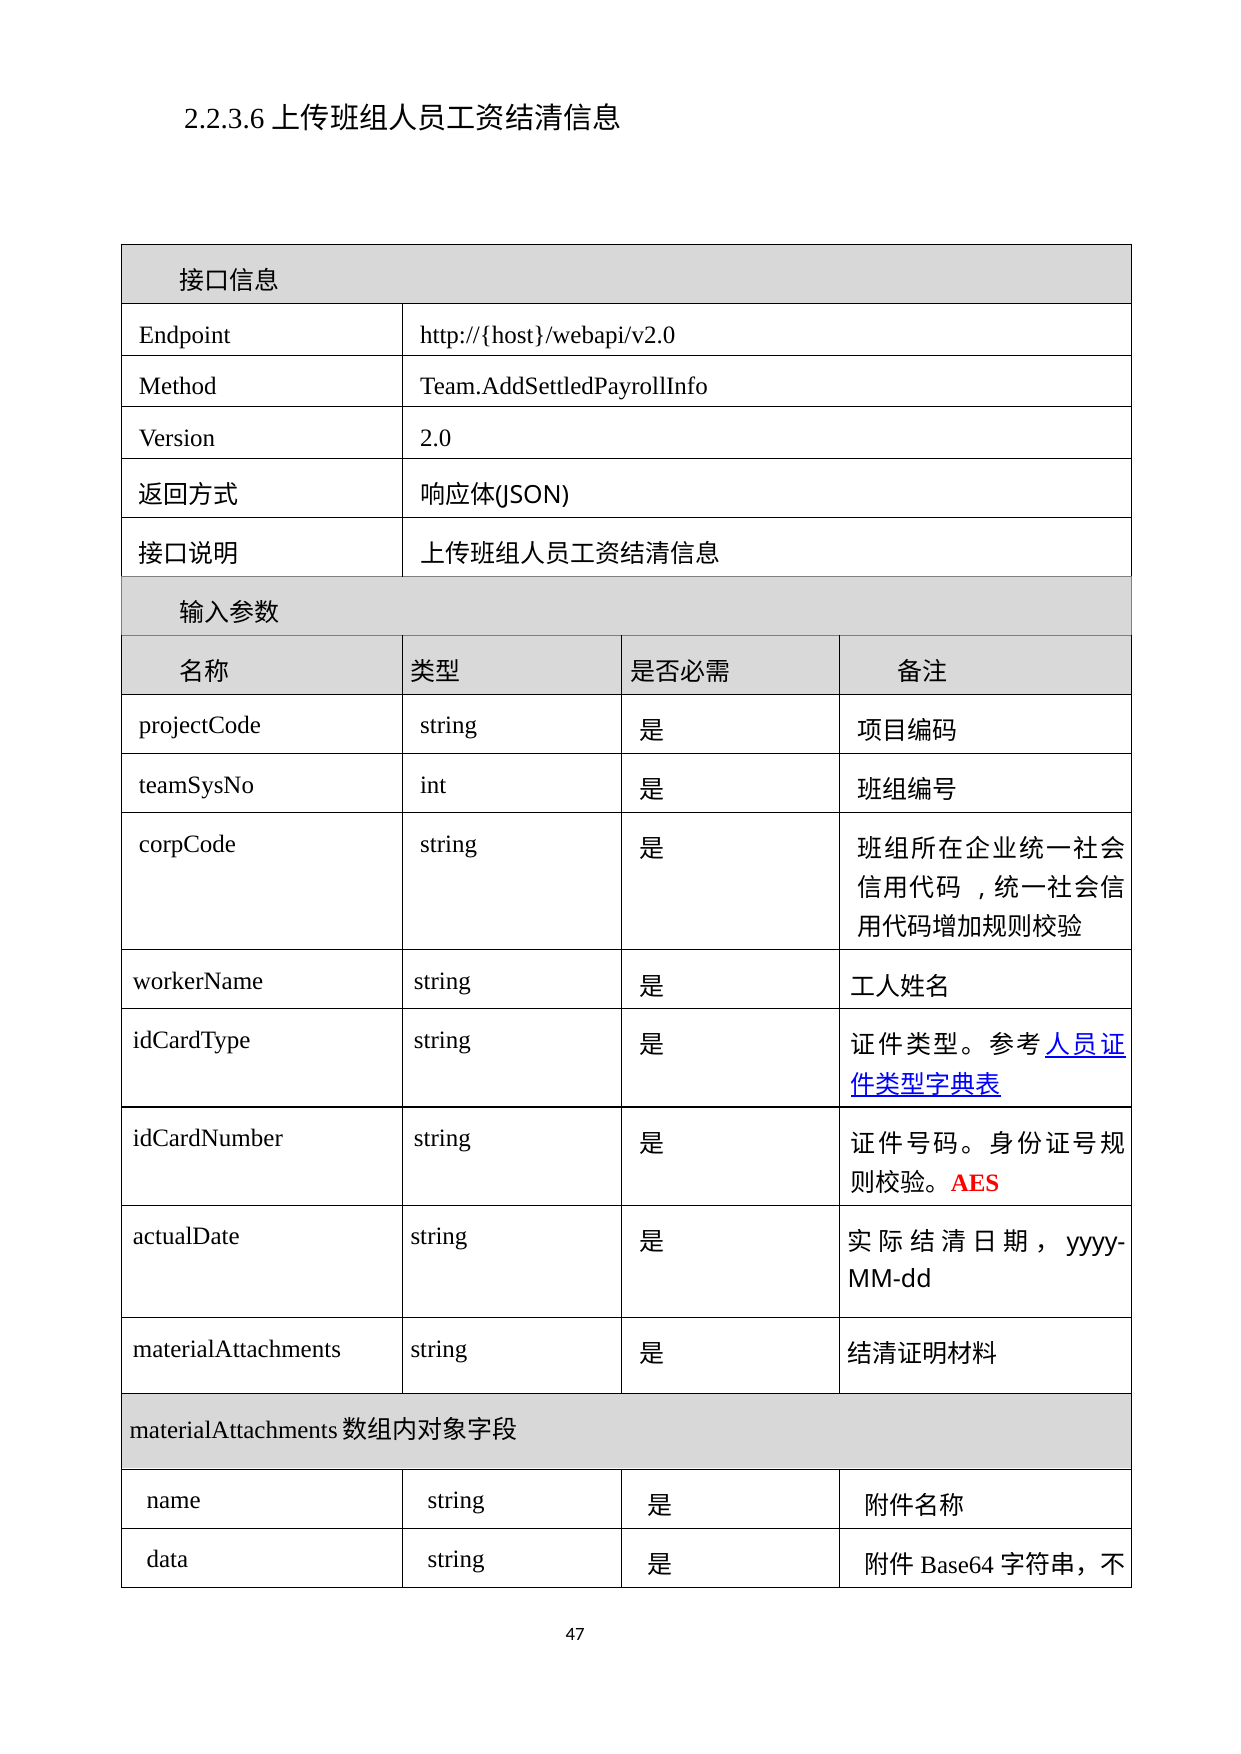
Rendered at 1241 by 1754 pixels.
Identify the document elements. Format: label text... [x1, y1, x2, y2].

subtitle 2.2.3.6 上传班组人员工资结清信息 [184, 94, 1134, 137]
table_cell 结清证明材料 [840, 1318, 1131, 1393]
table_cell 2.0 [403, 407, 1131, 458]
table_cell 返回方式 [122, 459, 402, 517]
table_cell 备注 [840, 636, 1131, 694]
table_cell actualDate [122, 1206, 402, 1317]
table_cell string [403, 950, 621, 1008]
table_header 接口信息 [122, 245, 1131, 303]
table_cell Team.AddSettledPayrollInfo [403, 356, 1131, 406]
table_cell 证件号码。身份证号规则校验。AES [840, 1108, 1131, 1204]
table_cell 项目编码 [840, 695, 1131, 753]
table_cell corpCode [122, 813, 402, 949]
table_cell 是 [622, 695, 839, 753]
table_cell 类型 [403, 636, 621, 694]
table_cell 名称 [122, 636, 402, 694]
table_cell 班组所在企业统一社会信用代码 , 统一社会信用代码增加规则校验 [840, 813, 1131, 949]
table_cell string [403, 1470, 621, 1528]
table_cell 证件类型。参考人员证件类型字典表 [840, 1009, 1131, 1106]
table_cell data [122, 1529, 402, 1587]
table_cell 输入参数 [122, 577, 1131, 635]
table_cell 是 [622, 1529, 839, 1587]
table_cell Method [122, 356, 402, 406]
table_cell http://{host}/webapi/v2.0 [403, 304, 1131, 354]
table_cell Version [122, 407, 402, 458]
table_cell 是 [622, 1470, 839, 1528]
table_cell string [403, 695, 621, 753]
table_cell 是 [622, 754, 839, 812]
table_cell 是 [622, 1009, 839, 1106]
table_cell 附件名称 [840, 1470, 1131, 1528]
table_cell idCardNumber [122, 1108, 402, 1204]
table_cell 是 [622, 950, 839, 1008]
table_cell idCardType [122, 1009, 402, 1106]
table_cell 响应体(JSON) [403, 459, 1131, 517]
table_cell teamSysNo [122, 754, 402, 812]
table_cell string [403, 813, 621, 949]
table_cell workerName [122, 950, 402, 1008]
table_cell 是 [622, 1108, 839, 1204]
table_cell 实际结清日期，yyyy-MM-dd [840, 1206, 1131, 1317]
table_cell int [403, 754, 621, 812]
table_cell name [122, 1470, 402, 1528]
table_cell 附件 Base64 字符串，不超过1M [840, 1529, 1131, 1587]
table_cell string [403, 1318, 621, 1393]
table_cell 是 [622, 1206, 839, 1317]
table_cell string [403, 1108, 621, 1204]
table_cell 是否必需 [622, 636, 839, 694]
table_cell 上传班组人员工资结清信息 [403, 518, 1131, 576]
table_cell string [403, 1009, 621, 1106]
table_cell 接口说明 [122, 518, 402, 576]
table_cell 是 [622, 1318, 839, 1393]
table_cell materialAttachments数组内对象字段 [122, 1394, 1131, 1468]
table_cell 班组编号 [840, 754, 1131, 812]
table_cell 是 [622, 813, 839, 949]
table_cell 工人姓名 [840, 950, 1131, 1008]
table_cell projectCode [122, 695, 402, 753]
table_cell string [403, 1206, 621, 1317]
table_cell Endpoint [122, 304, 402, 354]
table_cell materialAttachments [122, 1318, 402, 1393]
table_cell string [403, 1529, 621, 1587]
